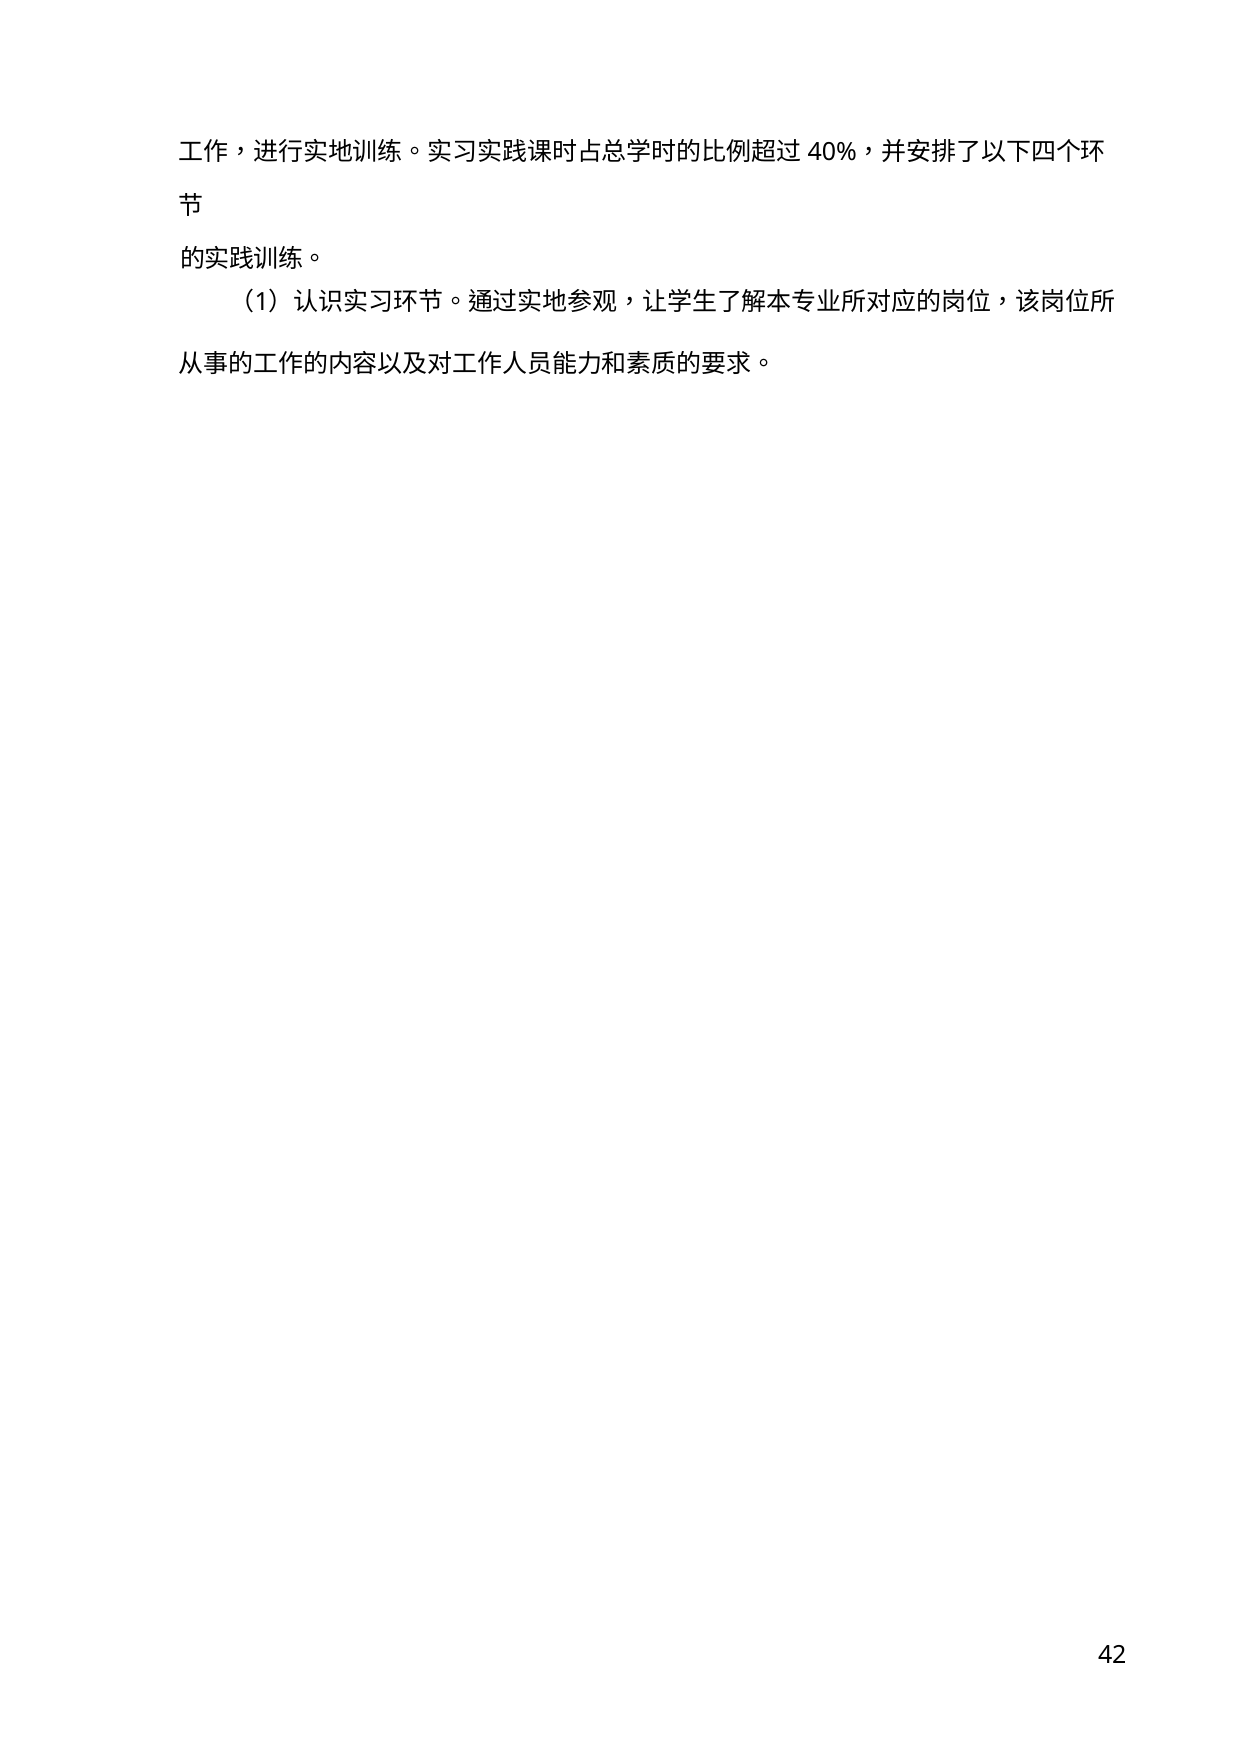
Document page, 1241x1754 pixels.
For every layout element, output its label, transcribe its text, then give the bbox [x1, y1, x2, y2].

text 从事的工作的内容以及对工作人员能力和素质的要求。 [178, 347, 1130, 378]
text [178, 133, 1122, 222]
text （1）认识实习环节。通过实地参观，让学生了解本专业所对应的岗位，该岗位所 [229, 295, 1130, 347]
text 的实践训练。 [180, 242, 1130, 273]
